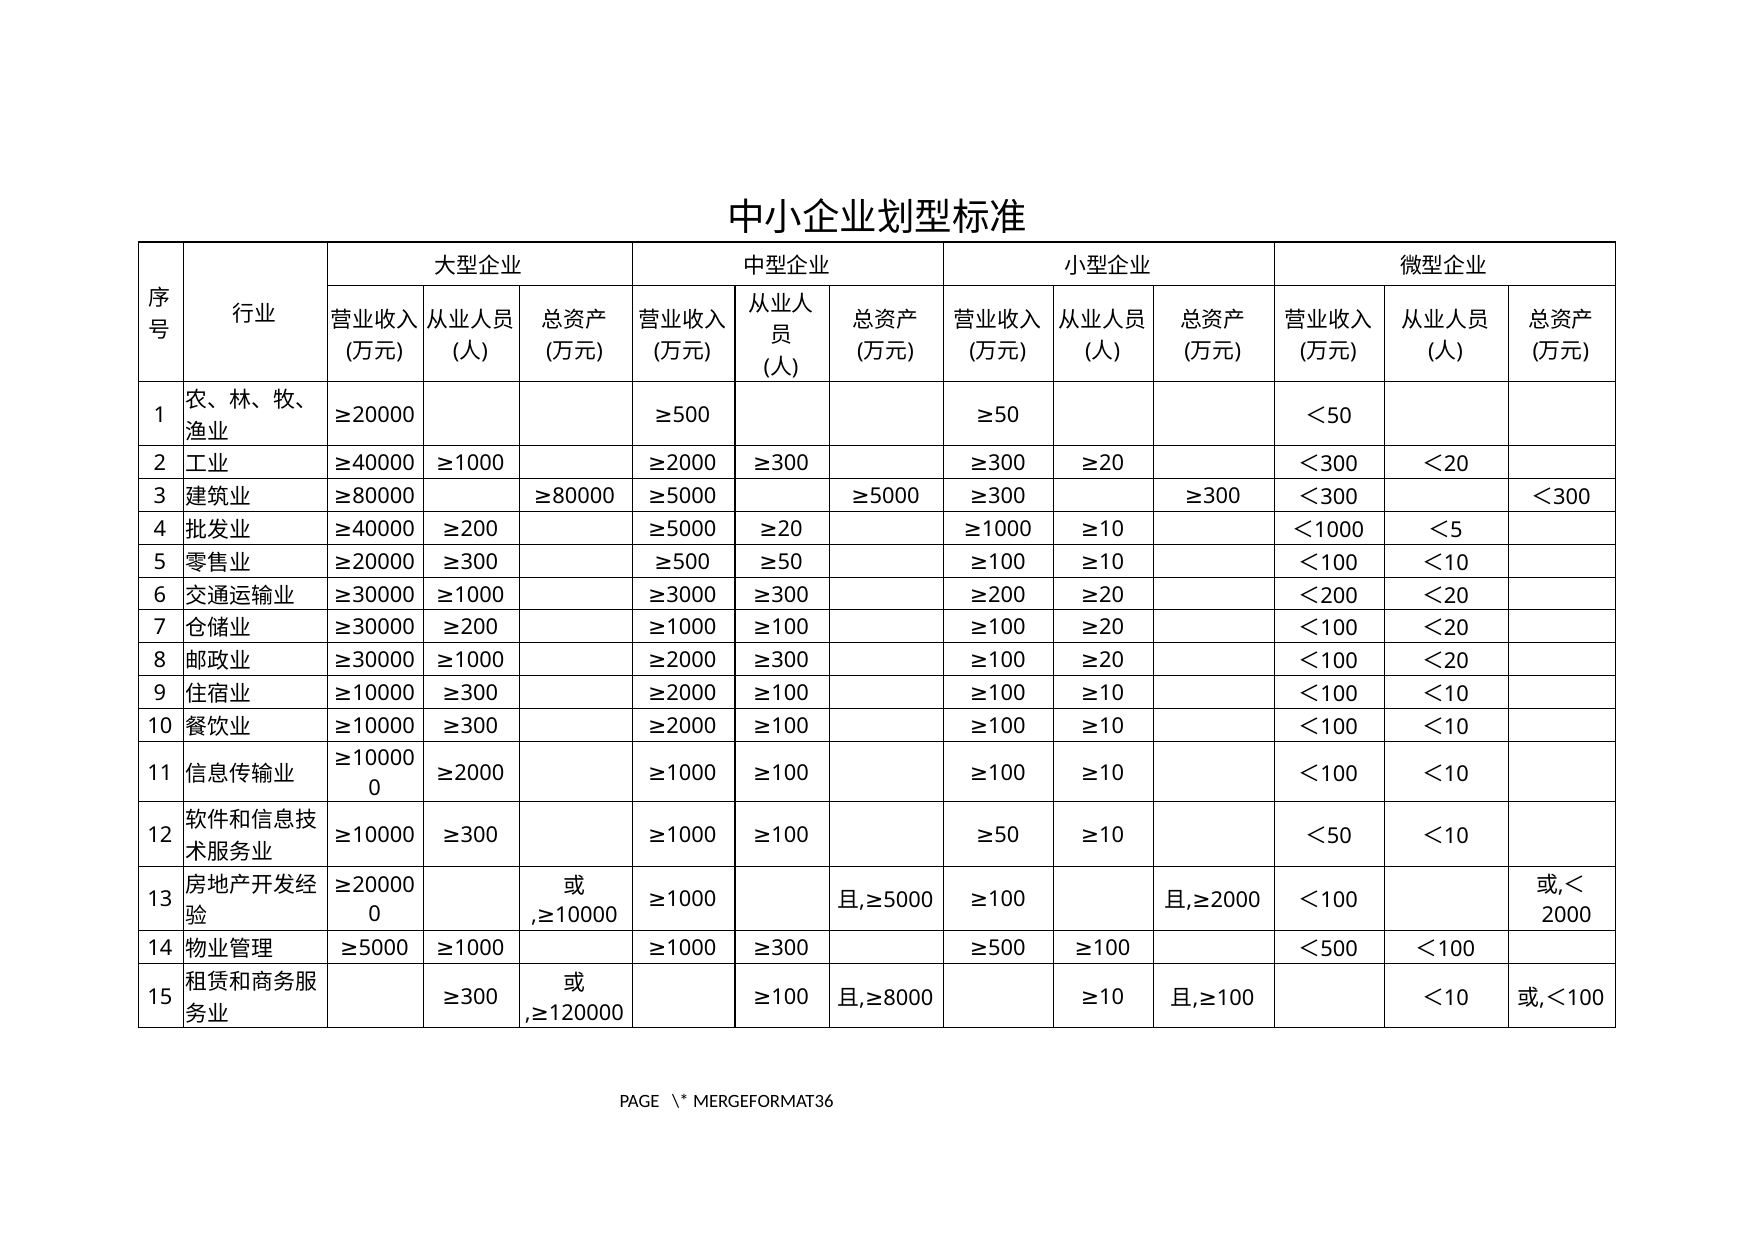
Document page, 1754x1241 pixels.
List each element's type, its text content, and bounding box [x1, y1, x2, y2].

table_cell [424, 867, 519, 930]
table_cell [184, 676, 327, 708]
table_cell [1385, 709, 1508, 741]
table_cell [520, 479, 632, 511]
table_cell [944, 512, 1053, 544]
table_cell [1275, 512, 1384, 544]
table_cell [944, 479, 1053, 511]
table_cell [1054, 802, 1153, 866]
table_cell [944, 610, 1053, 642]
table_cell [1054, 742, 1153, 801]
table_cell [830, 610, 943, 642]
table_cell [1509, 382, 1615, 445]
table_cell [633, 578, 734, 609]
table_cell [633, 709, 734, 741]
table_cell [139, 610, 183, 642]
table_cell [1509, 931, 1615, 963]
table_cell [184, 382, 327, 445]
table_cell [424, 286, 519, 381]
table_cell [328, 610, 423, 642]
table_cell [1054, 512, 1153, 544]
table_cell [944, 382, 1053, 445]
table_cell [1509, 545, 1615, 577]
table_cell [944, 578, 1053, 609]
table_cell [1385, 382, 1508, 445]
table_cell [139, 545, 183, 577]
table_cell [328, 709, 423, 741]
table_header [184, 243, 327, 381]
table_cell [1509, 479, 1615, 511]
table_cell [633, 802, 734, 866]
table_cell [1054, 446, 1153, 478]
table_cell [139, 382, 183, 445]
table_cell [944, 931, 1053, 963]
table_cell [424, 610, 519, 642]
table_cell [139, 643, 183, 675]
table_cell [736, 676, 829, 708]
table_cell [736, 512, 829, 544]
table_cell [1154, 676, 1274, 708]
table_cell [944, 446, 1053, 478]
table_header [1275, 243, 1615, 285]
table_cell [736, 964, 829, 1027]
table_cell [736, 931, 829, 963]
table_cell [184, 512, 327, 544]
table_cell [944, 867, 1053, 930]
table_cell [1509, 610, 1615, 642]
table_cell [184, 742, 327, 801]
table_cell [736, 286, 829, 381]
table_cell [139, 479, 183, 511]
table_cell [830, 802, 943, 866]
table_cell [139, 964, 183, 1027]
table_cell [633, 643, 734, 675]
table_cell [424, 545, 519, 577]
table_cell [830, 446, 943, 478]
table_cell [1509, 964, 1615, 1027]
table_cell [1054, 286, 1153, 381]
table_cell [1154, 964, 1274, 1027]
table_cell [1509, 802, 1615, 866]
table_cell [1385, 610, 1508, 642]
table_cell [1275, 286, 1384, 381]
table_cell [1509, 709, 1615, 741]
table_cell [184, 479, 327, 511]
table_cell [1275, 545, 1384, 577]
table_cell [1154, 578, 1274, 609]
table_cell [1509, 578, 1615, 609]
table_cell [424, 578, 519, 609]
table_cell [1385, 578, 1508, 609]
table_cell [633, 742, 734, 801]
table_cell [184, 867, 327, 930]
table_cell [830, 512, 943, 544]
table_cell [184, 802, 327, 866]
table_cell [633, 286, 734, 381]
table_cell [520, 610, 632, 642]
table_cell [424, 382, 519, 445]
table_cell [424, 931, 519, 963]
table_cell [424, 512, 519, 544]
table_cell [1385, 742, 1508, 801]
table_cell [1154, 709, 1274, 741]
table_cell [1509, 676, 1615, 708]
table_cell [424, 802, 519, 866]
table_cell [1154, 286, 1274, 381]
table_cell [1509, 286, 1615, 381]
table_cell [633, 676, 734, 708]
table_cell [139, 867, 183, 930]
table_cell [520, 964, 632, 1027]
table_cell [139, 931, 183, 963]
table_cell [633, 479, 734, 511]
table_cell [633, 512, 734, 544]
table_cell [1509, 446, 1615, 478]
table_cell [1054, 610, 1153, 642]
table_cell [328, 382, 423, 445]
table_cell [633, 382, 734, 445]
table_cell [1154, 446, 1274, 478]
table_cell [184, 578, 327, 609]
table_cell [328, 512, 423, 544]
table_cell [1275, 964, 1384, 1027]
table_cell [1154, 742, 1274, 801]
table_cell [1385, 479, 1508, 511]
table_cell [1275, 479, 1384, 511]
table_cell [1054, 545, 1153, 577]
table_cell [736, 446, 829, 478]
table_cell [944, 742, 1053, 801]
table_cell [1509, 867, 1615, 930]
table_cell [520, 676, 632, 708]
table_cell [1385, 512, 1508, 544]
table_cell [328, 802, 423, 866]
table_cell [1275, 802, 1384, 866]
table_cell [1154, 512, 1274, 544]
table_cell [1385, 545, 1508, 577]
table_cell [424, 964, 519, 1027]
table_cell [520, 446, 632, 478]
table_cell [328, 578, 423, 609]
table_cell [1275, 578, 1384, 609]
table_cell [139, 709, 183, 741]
text 中小企业划型标准 [150, 187, 1604, 241]
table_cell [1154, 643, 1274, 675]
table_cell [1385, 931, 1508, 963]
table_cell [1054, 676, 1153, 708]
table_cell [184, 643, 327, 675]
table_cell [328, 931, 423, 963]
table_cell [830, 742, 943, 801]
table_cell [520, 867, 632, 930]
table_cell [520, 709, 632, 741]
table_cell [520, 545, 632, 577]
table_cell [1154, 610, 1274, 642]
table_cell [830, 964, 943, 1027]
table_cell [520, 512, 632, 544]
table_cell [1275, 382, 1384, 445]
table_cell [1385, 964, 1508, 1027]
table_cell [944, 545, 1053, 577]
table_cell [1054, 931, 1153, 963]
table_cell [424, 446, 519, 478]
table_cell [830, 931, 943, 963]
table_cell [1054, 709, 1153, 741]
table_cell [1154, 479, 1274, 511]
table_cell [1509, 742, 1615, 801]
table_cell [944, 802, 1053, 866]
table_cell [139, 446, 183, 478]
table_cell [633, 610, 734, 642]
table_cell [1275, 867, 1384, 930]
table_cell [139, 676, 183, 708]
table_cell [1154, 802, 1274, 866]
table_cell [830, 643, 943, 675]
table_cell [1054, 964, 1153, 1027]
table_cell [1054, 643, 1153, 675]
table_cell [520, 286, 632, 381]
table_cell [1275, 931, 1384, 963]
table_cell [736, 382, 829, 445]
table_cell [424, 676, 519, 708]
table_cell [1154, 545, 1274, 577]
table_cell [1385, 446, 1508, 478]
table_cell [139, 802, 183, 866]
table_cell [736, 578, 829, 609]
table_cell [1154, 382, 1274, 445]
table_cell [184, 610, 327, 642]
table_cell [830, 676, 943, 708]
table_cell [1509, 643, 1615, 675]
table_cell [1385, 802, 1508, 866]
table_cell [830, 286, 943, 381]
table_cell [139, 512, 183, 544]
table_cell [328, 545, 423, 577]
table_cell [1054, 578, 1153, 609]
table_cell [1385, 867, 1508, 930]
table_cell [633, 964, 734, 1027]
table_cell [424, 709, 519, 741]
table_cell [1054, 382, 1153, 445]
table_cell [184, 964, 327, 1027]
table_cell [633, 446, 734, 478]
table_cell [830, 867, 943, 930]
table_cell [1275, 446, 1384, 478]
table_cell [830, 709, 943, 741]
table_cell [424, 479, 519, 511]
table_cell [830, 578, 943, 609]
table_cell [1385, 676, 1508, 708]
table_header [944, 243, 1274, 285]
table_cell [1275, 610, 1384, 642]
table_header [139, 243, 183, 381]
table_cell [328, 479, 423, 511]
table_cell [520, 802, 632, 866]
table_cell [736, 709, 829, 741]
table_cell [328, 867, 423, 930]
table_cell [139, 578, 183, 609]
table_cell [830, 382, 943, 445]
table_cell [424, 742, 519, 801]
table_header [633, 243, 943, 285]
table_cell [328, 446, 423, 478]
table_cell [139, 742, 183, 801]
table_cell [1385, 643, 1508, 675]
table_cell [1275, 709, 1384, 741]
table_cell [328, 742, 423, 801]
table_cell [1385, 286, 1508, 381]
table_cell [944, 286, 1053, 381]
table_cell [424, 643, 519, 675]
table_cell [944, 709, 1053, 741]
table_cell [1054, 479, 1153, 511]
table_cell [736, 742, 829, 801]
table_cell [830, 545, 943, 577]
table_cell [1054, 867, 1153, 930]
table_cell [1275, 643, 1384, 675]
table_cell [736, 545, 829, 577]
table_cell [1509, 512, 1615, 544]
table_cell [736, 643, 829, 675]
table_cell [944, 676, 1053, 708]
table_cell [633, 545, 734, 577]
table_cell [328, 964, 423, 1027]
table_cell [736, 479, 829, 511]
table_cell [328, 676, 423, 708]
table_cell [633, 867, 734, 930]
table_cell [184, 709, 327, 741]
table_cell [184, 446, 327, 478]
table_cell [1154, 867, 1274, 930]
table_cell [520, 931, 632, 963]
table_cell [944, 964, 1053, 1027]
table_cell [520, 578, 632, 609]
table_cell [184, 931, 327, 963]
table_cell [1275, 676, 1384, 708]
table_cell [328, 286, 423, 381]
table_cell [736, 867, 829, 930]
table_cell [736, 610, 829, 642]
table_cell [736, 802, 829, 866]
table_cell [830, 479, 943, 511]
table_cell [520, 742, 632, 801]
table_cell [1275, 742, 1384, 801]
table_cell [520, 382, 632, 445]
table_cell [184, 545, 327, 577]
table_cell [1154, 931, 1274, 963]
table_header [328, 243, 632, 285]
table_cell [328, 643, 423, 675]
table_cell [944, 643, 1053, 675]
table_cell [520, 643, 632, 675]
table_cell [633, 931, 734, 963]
